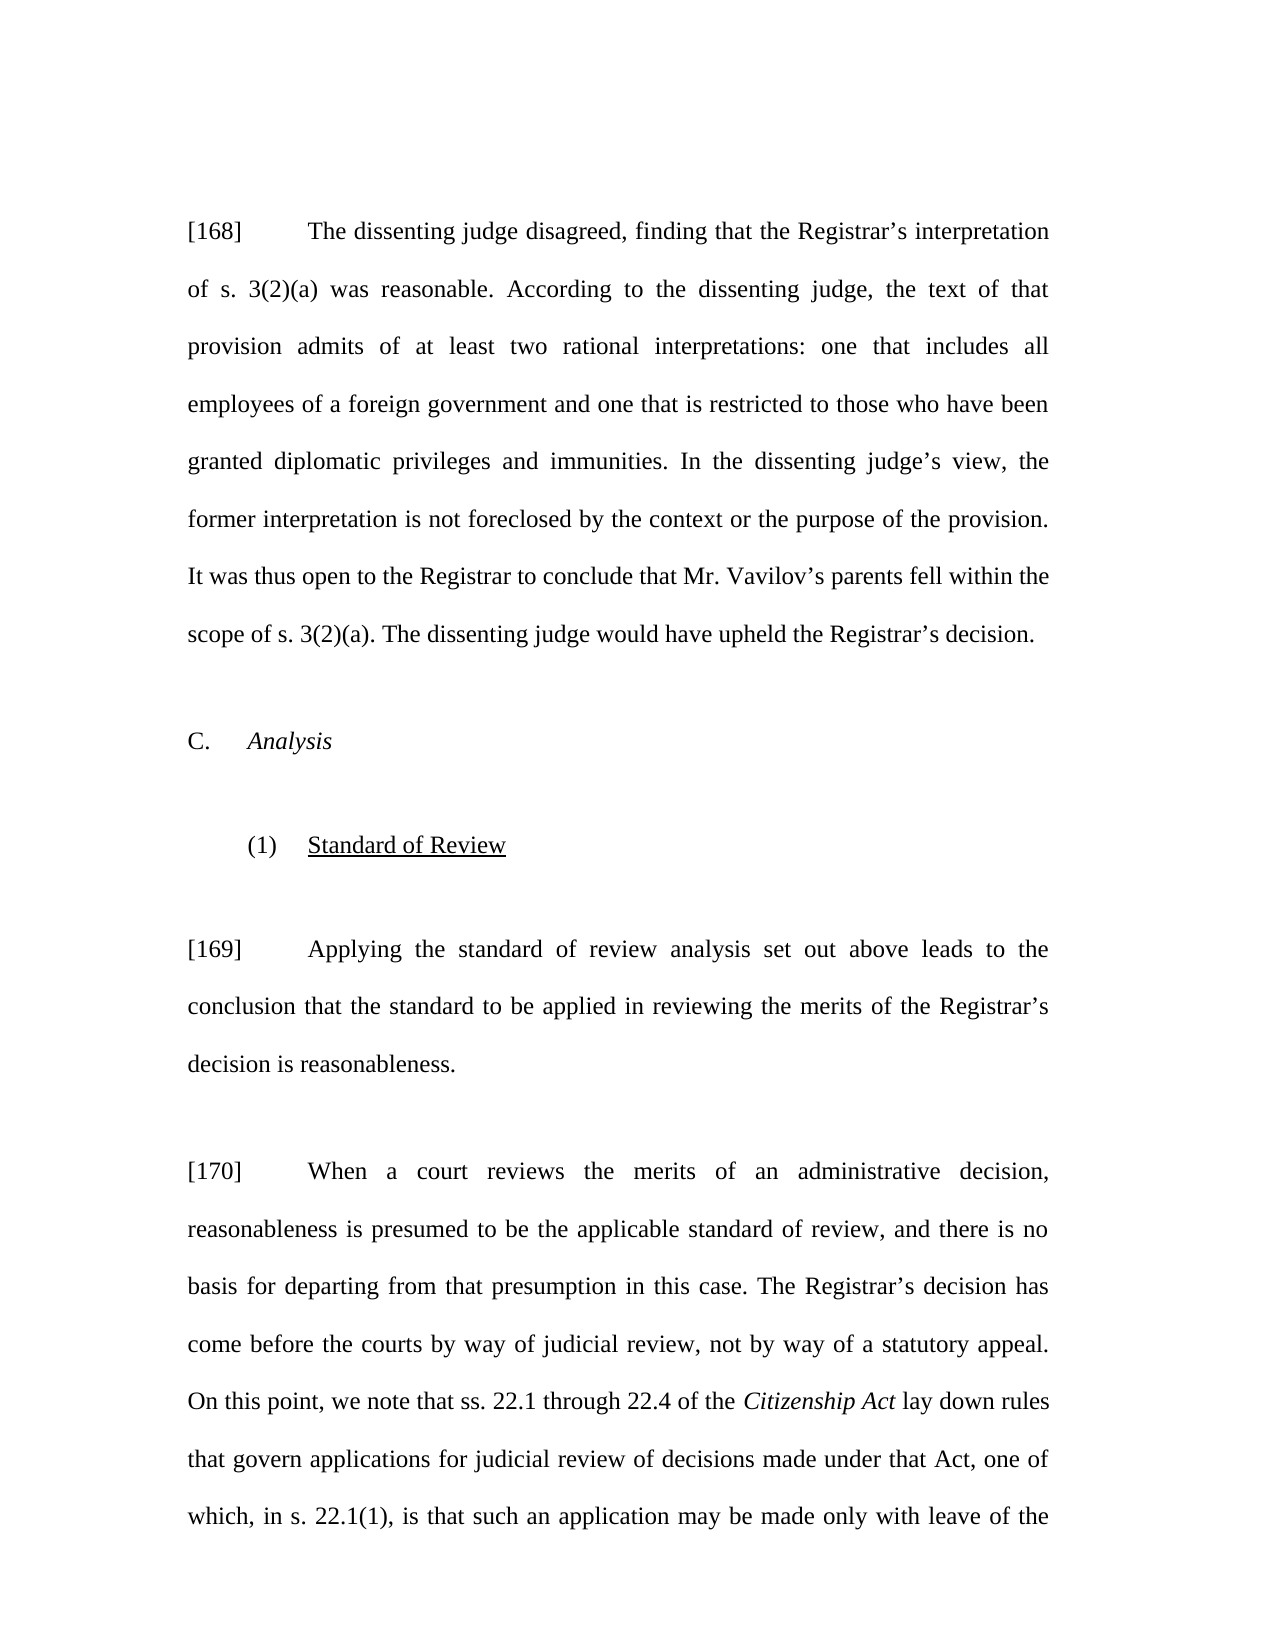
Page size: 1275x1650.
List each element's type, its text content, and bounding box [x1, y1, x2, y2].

text Applying the standard of review analysis set out above leads to the conclusion that the standard to be applied in reviewing the merits of the Registrar’s decision is reasonableness. [187, 934, 1050, 1078]
text The dissenting judge disagreed, finding that the Registrar’s interpretation of s. 3(2)(a) was reasonable. According to the dissenting judge, the text of that provision admits of at least two rational interpretations: one that includes all employees of a foreign government and one that is restricted to those who have been granted diplomatic privileges and immunities. In the dissenting judge’s view, the former interpretation is not foreclosed by the context or the purpose of the provision. It was thus open to the Registrar to conclude that Mr. Vavilov’s parents fell within the scope of s. 3(2)(a). The dissenting judge would have upheld the Registrar’s decision. [187, 216, 1050, 648]
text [187, 1156, 1050, 1530]
title Analysis [187, 726, 1050, 755]
title Standard of Review [247, 830, 1050, 859]
